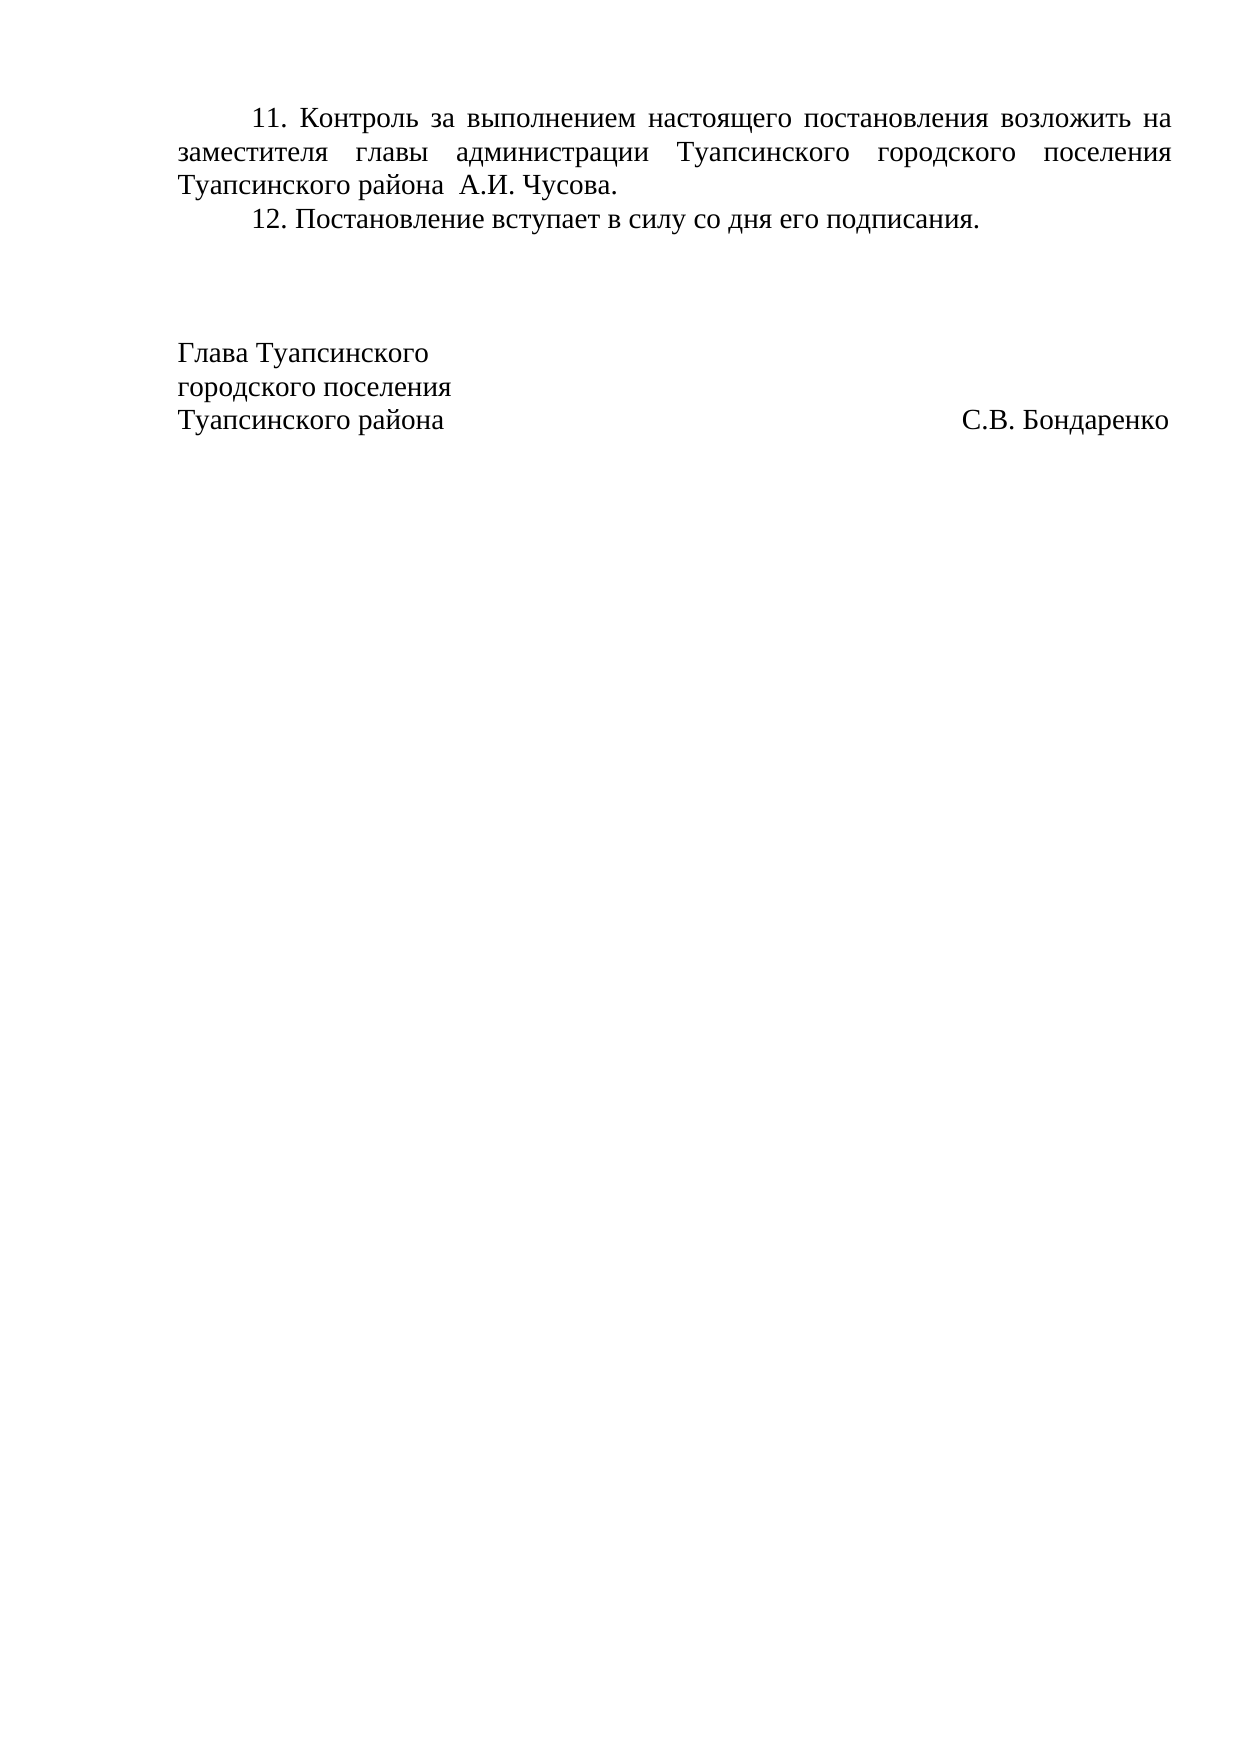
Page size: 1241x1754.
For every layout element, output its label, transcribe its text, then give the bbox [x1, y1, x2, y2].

text 11. Контроль за выполнением настоящего постановления возложить на заместителя главы администрации Туапсинского городского поселения Туапсинского района А.И. Чусова. [177, 100, 1172, 201]
text Глава Туапсинского [177, 335, 1175, 369]
text 12. Постановление вступает в силу со дня его подписания. [177, 201, 1172, 234]
text городского поселения [177, 369, 1175, 402]
text Туапсинского района С.В. Бондаренко [177, 402, 1175, 436]
